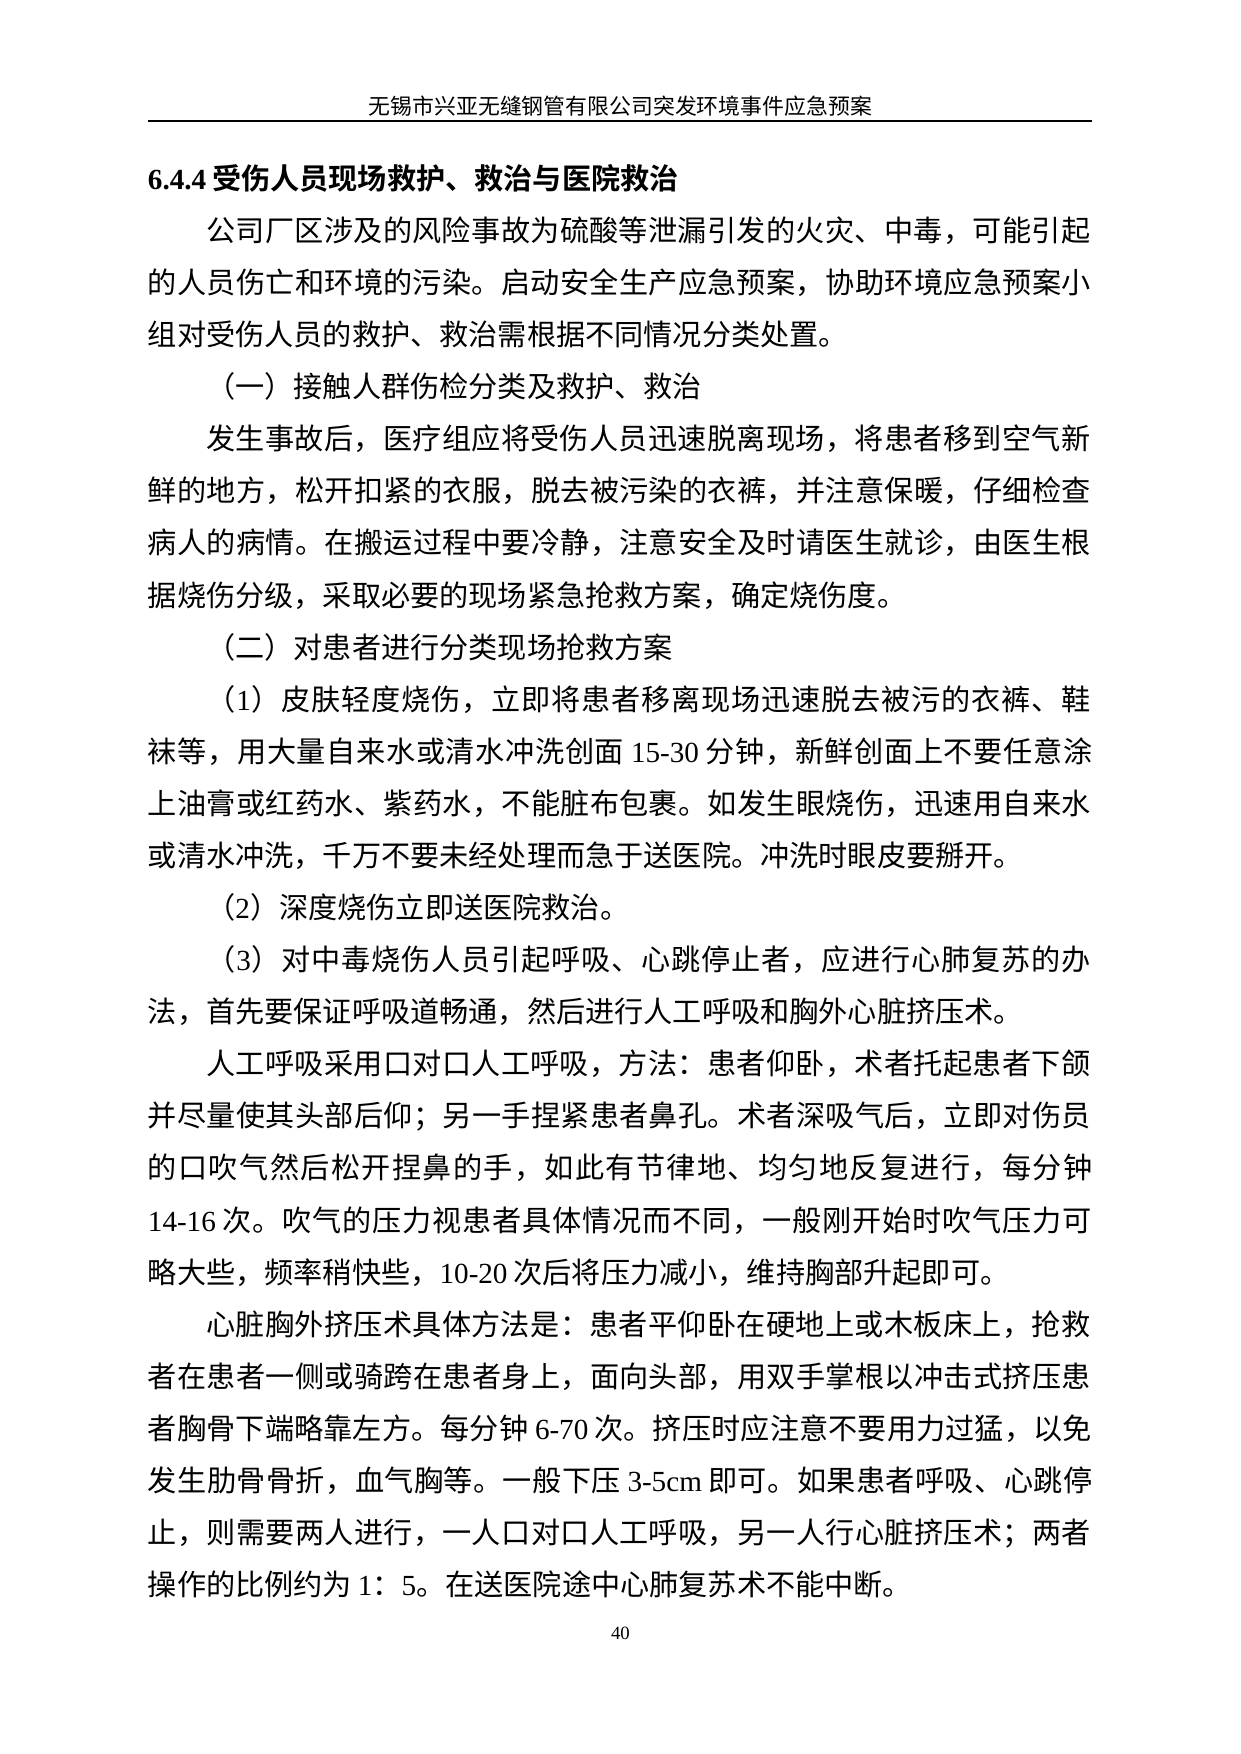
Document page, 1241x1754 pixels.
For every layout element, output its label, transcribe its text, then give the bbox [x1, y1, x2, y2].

text （2）深度烧伤立即送医院救治。 [148, 877, 1092, 929]
text （二）对患者进行分类现场抢救方案 [148, 616, 1092, 668]
text （1）皮肤轻度烧伤，立即将患者移离现场迅速脱去被污的衣裤、鞋袜等，用大量自来水或清水冲洗创面15-30分钟，新鲜创面上不要任意涂上油膏或红药水、紫药水，不能脏布包裹。如发生眼烧伤，迅速用自来水或清水冲洗，千万不要未经处理而急于送医院。冲洗时眼皮要掰开。 [148, 668, 1092, 877]
text （一）接触人群伤检分类及救护、救治 [148, 356, 1092, 408]
text 发生事故后，医疗组应将受伤人员迅速脱离现场，将患者移到空气新鲜的地方，松开扣紧的衣服，脱去被污染的衣裤，并注意保暖，仔细检查病人的病情。在搬运过程中要冷静，注意安全及时请医生就诊，由医生根据烧伤分级，采取必要的现场紧急抢救方案，确定烧伤度。 [148, 408, 1092, 616]
text 心脏胸外挤压术具体方法是：患者平仰卧在硬地上或木板床上，抢救者在患者一侧或骑跨在患者身上，面向头部，用双手掌根以冲击式挤压患者胸骨下端略靠左方。每分钟6-70次。挤压时应注意不要用力过猛，以免发生肋骨骨折，血气胸等。一般下压3-5cm即可。如果患者呼吸、心跳停止，则需要两人进行，一人口对口人工呼吸，另一人行心脏挤压术；两者操作的比例约为1：5。在送医院途中心肺复苏术不能中断。 [148, 1293, 1092, 1606]
subtitle 6.4.4受伤人员现场救护、救治与医院救治 [148, 148, 1092, 200]
text （3）对中毒烧伤人员引起呼吸、心跳停止者，应进行心肺复苏的办法，首先要保证呼吸道畅通，然后进行人工呼吸和胸外心脏挤压术。 [148, 929, 1092, 1033]
text 公司厂区涉及的风险事故为硫酸等泄漏引发的火灾、中毒，可能引起的人员伤亡和环境的污染。启动安全生产应急预案，协助环境应急预案小组对受伤人员的救护、救治需根据不同情况分类处置。 [148, 200, 1092, 356]
text 人工呼吸采用口对口人工呼吸，方法：患者仰卧，术者托起患者下颌，并尽量使其头部后仰；另一手捏紧患者鼻孔。术者深吸气后，立即对伤员的口吹气然后松开捏鼻的手，如此有节律地、均匀地反复进行，每分钟14-16次。吹气的压力视患者具体情况而不同，一般刚开始时吹气压力可略大些，频率稍快些，10-20次后将压力减小，维持胸部升起即可。 [148, 1033, 1092, 1293]
